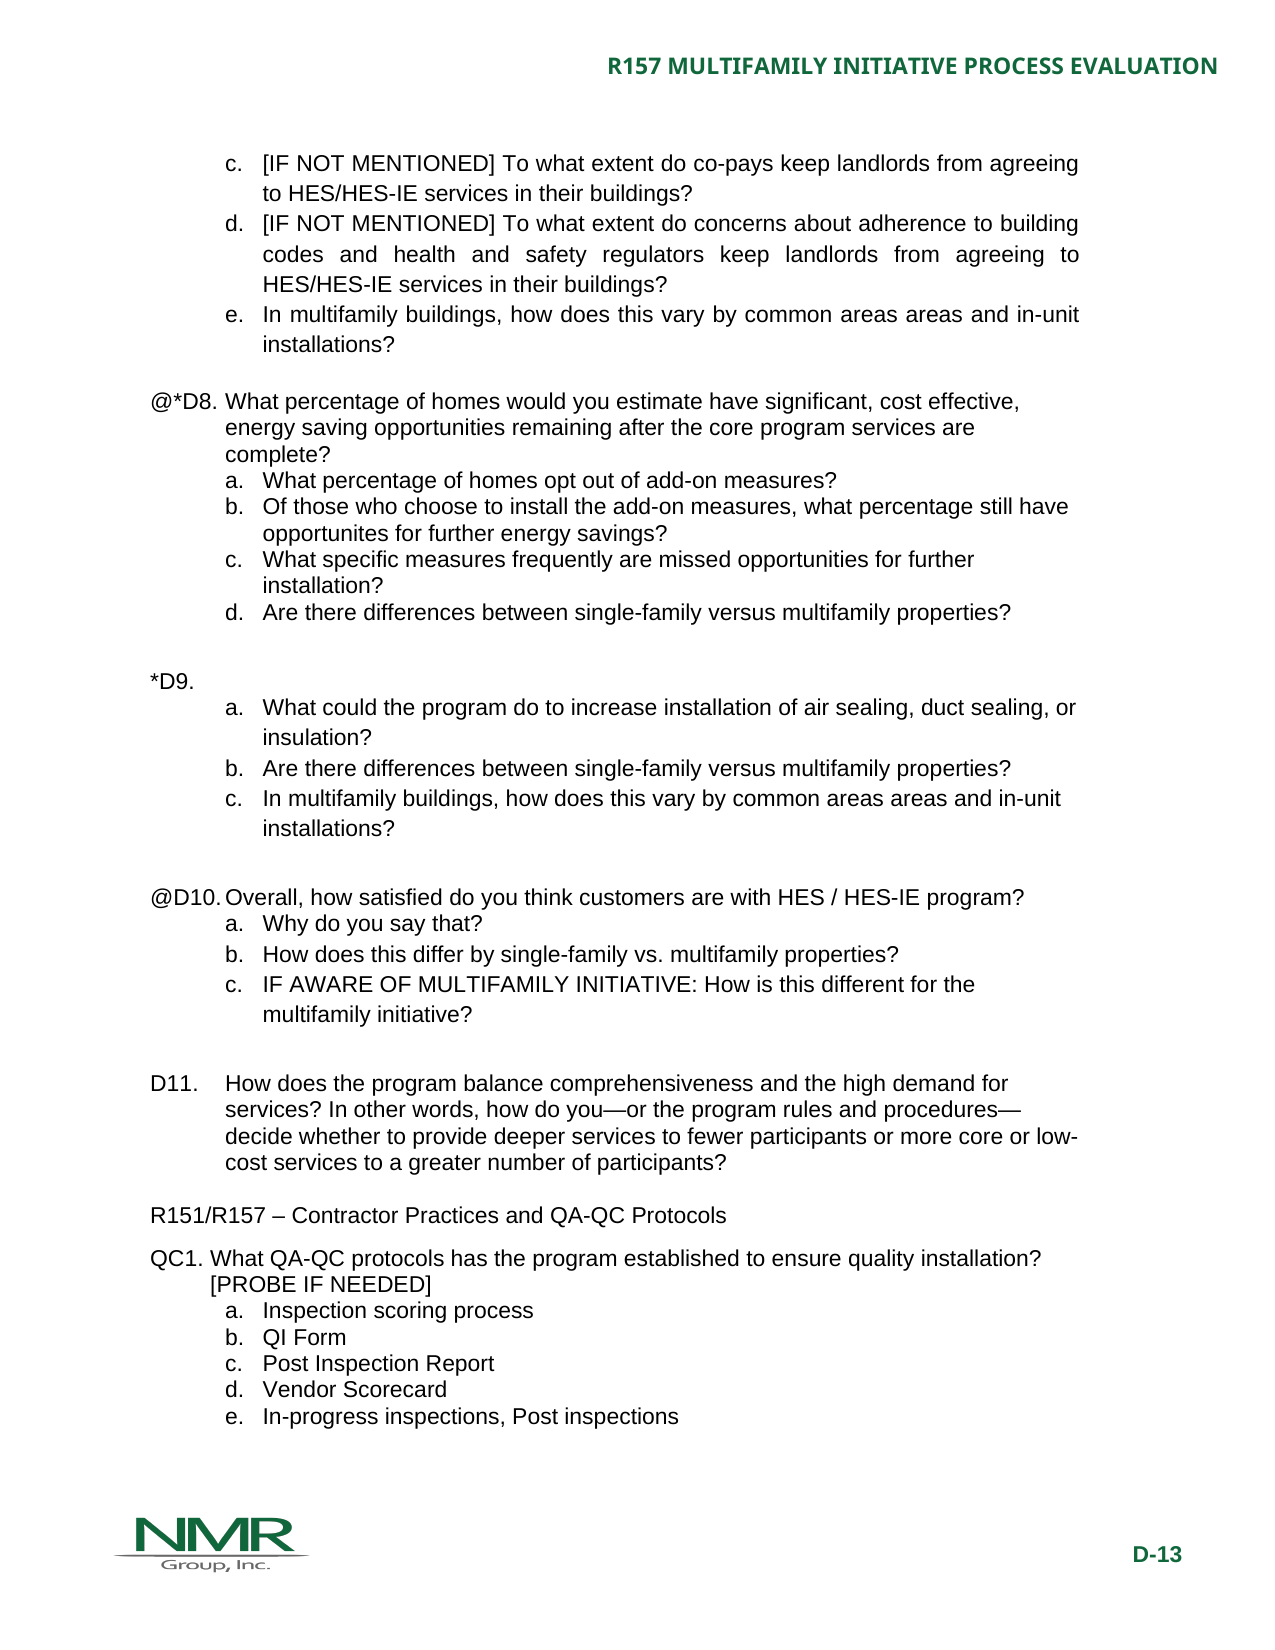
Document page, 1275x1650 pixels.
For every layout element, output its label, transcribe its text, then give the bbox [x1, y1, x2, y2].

list What specific measures frequently are missed opportunities for further installation? [225, 546, 1080, 599]
list In-progress inspections, Post inspections [225, 1403, 1080, 1429]
list Why do you say that? [225, 910, 1080, 937]
list What percentage of homes opt out of add-on measures? [225, 467, 1080, 493]
list Are there differences between single-family versus multifamily properties? [225, 599, 1080, 625]
picture [113, 1512, 310, 1576]
list Post Inspection Report [225, 1350, 1080, 1376]
list [IF NOT MENTIONED] To what extent do co-pays keep landlords from agreeing to HES/HES-IE services in their buildings? [225, 150, 1080, 207]
list In multifamily buildings, how does this vary by common areas areas and in-unit installations? [225, 785, 1080, 841]
list Inspection scoring process [225, 1297, 1080, 1323]
list Vendor Scorecard [225, 1376, 1080, 1403]
text QC1. What QA-QC protocols has the program established to ensure quality installation? [PROBE IF NEEDED] [150, 1244, 1080, 1297]
text *D9. [150, 668, 1080, 694]
list QI Form [225, 1323, 1080, 1350]
list [IF NOT MENTIONED] To what extent do concerns about adherence to building codes and health and safety regulators keep landlords from agreeing to HES/HES-IE services in their buildings? [225, 210, 1080, 297]
text D11. How does the program balance comprehensiveness and the high demand for services? In other words, how do you—or the program rules and procedures—decide whether to provide deeper services to fewer participants or more core or low-cost services to a greater number of participants? [150, 1070, 1080, 1175]
list In multifamily buildings, how does this vary by common areas areas and in-unit installations? [225, 301, 1080, 358]
text R151/R157 – Contractor Practices and QA-QC Protocols [150, 1202, 1080, 1228]
list How does this differ by single-family vs. multifamily properties? [225, 941, 1080, 967]
text @D10. Overall, how satisfied do you think customers are with HES / HES-IE program? [150, 884, 1080, 910]
text @*D8. What percentage of homes would you estimate have significant, cost effective, energy saving opportunities remaining after the core program services are complete? [150, 388, 1080, 467]
list Of those who choose to install the add-on measures, what percentage still have opportunites for further energy savings? [225, 493, 1080, 546]
list Are there differences between single-family versus multifamily properties? [225, 754, 1080, 781]
list IF AWARE OF MULTIFAMILY INITIATIVE: How is this different for the multifamily initiative? [225, 971, 1080, 1027]
list What could the program do to increase installation of air sealing, duct sealing, or insulation? [225, 694, 1080, 751]
